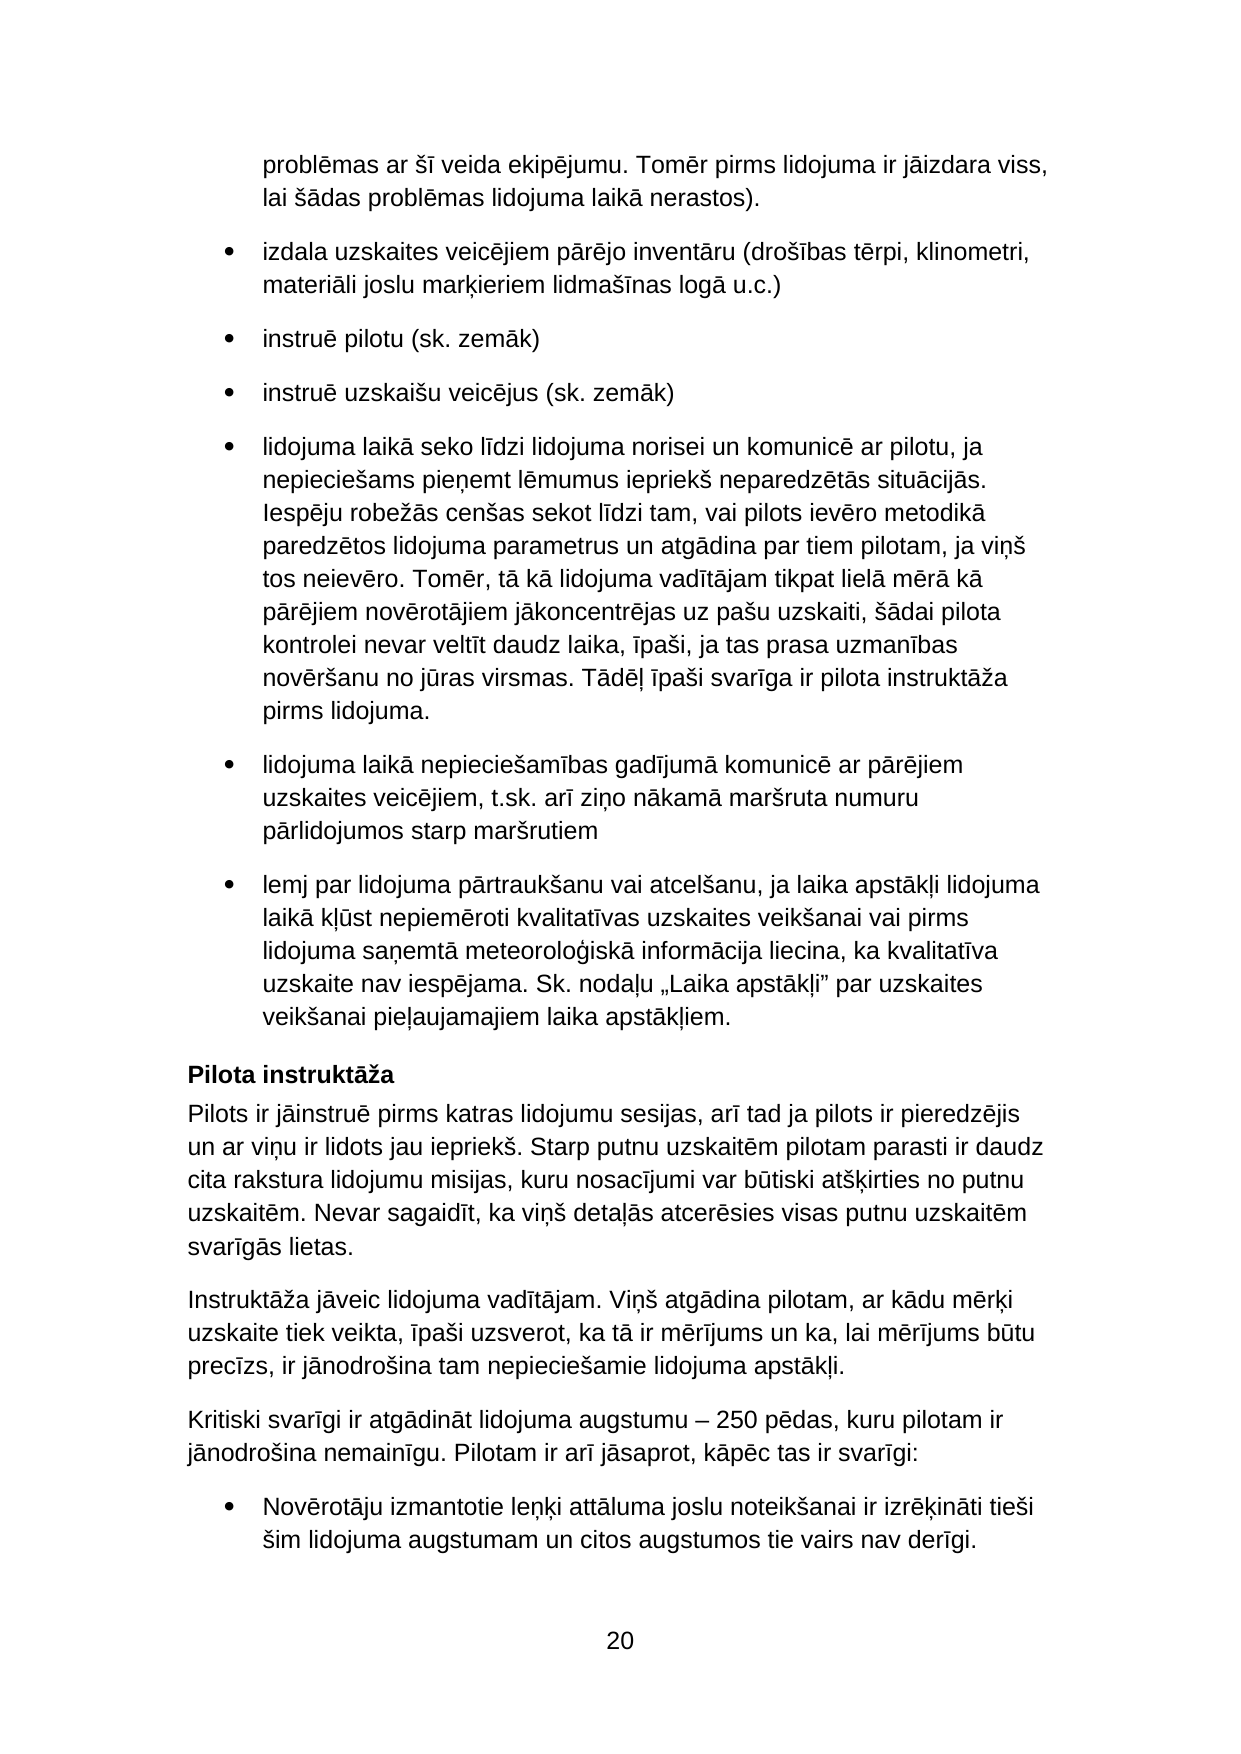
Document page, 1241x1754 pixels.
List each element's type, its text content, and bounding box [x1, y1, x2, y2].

list lidojuma laikā nepieciešamības gadījumā komunicē ar pārējiem uzskaites veicējiem, t.sk. arī ziņo nākamā maršruta numuru pārlidojumos starp maršrutiem [225, 750, 1053, 845]
list Novērotāju izmantotie leņķi attāluma joslu noteikšanai ir izrēķināti tieši šim lidojuma augstumam un citos augstumos tie vairs nav derīgi. [225, 1492, 1053, 1554]
list instruē uzskaišu veicējus (sk. zemāk) [225, 378, 1053, 407]
text Instruktāža jāveic lidojuma vadītājam. Viņš atgādina pilotam, ar kādu mērķi uzskaite tiek veikta, īpaši uzsverot, ka tā ir mērījums un ka, lai mērījums būtu precīzs, ir jānodrošina tam nepieciešamie lidojuma apstākļi. [187, 1285, 1053, 1380]
list lemj par lidojuma pārtraukšanu vai atcelšanu, ja laika apstākļi lidojuma laikā kļūst nepiemēroti kvalitatīvas uzskaites veikšanai vai pirms lidojuma saņemtā meteoroloģiskā informācija liecina, ka kvalitatīva uzskaite nav iespējama. Sk. nodaļu „Laika apstākļi” par uzskaites veikšanai pieļaujamajiem laika apstākļiem. [225, 870, 1053, 1031]
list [225, 150, 1053, 212]
text Pilots ir jāinstruē pirms katras lidojumu sesijas, arī tad ja pilots ir pieredzējis un ar viņu ir lidots jau iepriekš. Starp putnu uzskaitēm pilotam parasti ir daudz cita rakstura lidojumu misijas, kuru nosacījumi var būtiski atšķirties no putnu uzskaitēm. Nevar sagaidīt, ka viņš detaļās atcerēsies visas putnu uzskaitēm svarīgās lietas. [187, 1099, 1053, 1260]
subtitle Pilota instruktāža [187, 1060, 1053, 1089]
list izdala uzskaites veicējiem pārējo inventāru (drošības tērpi, klinometri, materiāli joslu marķieriem lidmašīnas logā u.c.) [225, 237, 1053, 299]
text Kritiski svarīgi ir atgādināt lidojuma augstumu – 250 pēdas, kuru pilotam ir jānodrošina nemainīgu. Pilotam ir arī jāsaprot, kāpēc tas ir svarīgi: [187, 1405, 1053, 1467]
list instruē pilotu (sk. zemāk) [225, 324, 1053, 353]
list lidojuma laikā seko līdzi lidojuma norisei un komunicē ar pilotu, ja nepieciešams pieņemt lēmumus iepriekš neparedzētās situācijās. Iespēju robežās cenšas sekot līdzi tam, vai pilots ievēro metodikā paredzētos lidojuma parametrus un atgādina par tiem pilotam, ja viņš tos neievēro. Tomēr, tā kā lidojuma vadītājam tikpat lielā mērā kā pārējiem novērotājiem jākoncentrējas uz pašu uzskaiti, šādai pilota kontrolei nevar veltīt daudz laika, īpaši, ja tas prasa uzmanības novēršanu no jūras virsmas. Tādēļ īpaši svarīga ir pilota instruktāža pirms lidojuma. [225, 432, 1053, 725]
